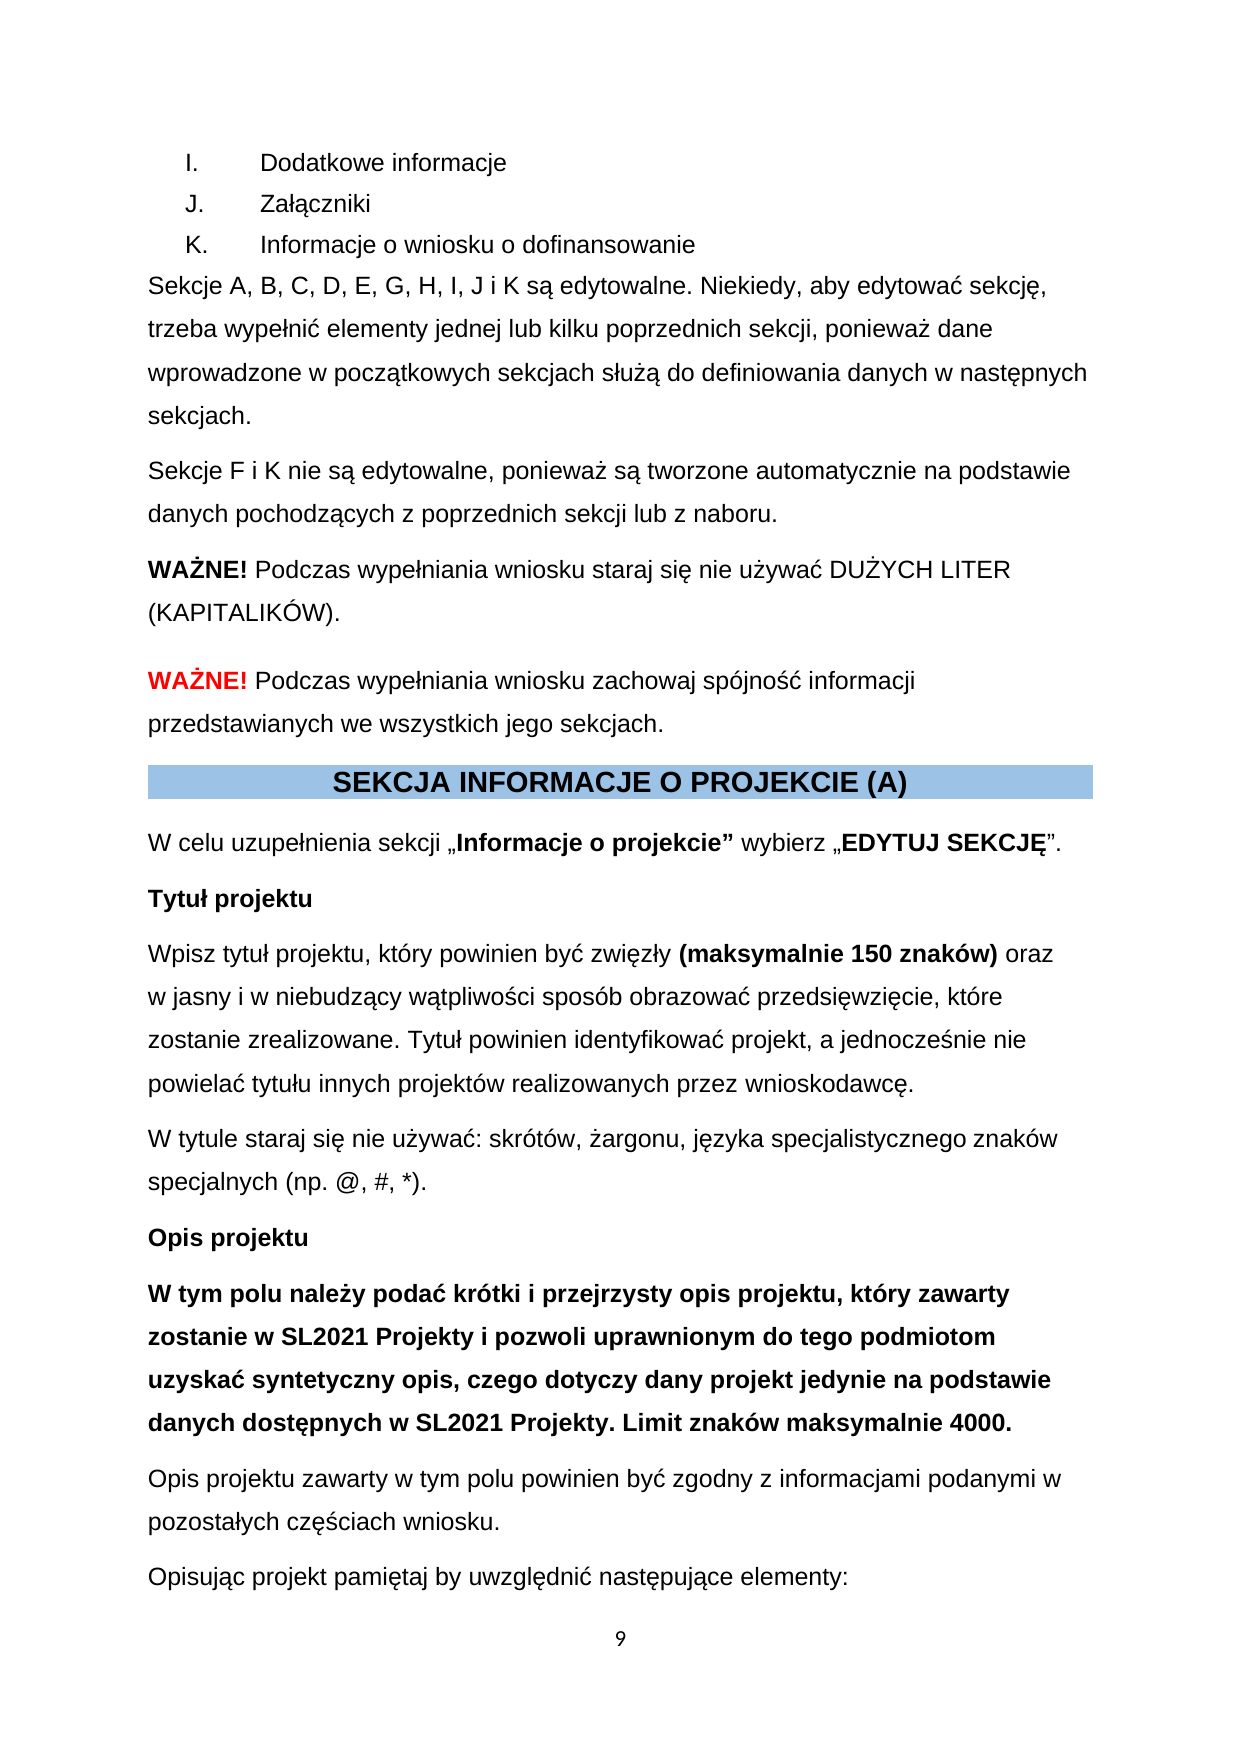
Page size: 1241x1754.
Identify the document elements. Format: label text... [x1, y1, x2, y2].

text WAŻNE! Podczas wypełniania wniosku zachowaj spójność informacji przedstawianych we wszystkich jego sekcjach. [148, 666, 1093, 738]
subtitle SEKCJA INFORMACJE O PROJEKCIE (A) [148, 765, 1093, 799]
text WAŻNE! Podczas wypełniania wniosku staraj się nie używać DUŻYCH LITER (KAPITALIKÓW). [148, 555, 1093, 627]
list Załączniki [185, 189, 1093, 218]
text Opis projektu zawarty w tym polu powinien być zgodny z informacjami podanymi w pozostałych częściach wniosku. [148, 1463, 1093, 1535]
text W tytule staraj się nie używać: skrótów, żargonu, języka specjalistycznego znaków specjalnych (np. @, #, *). [148, 1124, 1093, 1196]
text Sekcje F i K nie są edytowalne, ponieważ są tworzone automatycznie na podstawie danych pochodzących z poprzednich sekcji lub z naboru. [148, 456, 1093, 528]
text Opis projektu [148, 1223, 1093, 1252]
list Dodatkowe informacje [185, 148, 1093, 176]
text Tytuł projektu [148, 883, 1093, 912]
text Wpisz tytuł projektu, który powinien być zwięzły (maksymalnie 150 znaków) oraz w jasny i w niebudzący wątpliwości sposób obrazować przedsięwzięcie, które zostanie zrealizowane. Tytuł powinien identyfikować projekt, a jednocześnie nie powielać tytułu innych projektów realizowanych przez wnioskodawcę. [148, 939, 1093, 1097]
text Opisując projekt pamiętaj by uwzględnić następujące elementy: [148, 1562, 1093, 1591]
text Sekcje A, B, C, D, E, G, H, I, J i K są edytowalne. Niekiedy, aby edytować sekcję, trzeba wypełnić elementy jednej lub kilku poprzednich sekcji, ponieważ dane wprowadzone w początkowych sekcjach służą do definiowania danych w następnych sekcjach. [148, 271, 1093, 429]
text W celu uzupełnienia sekcji „Informacje o projekcie” wybierz „EDYTUJ SEKCJĘ”. [148, 828, 1093, 857]
list Informacje o wniosku o dofinansowanie [185, 230, 1093, 259]
text W tym polu należy podać krótki i przejrzysty opis projektu, który zawarty zostanie w SL2021 Projekty i pozwoli uprawnionym do tego podmiotom uzyskać syntetyczny opis, czego dotyczy dany projekt jedynie na podstawie danych dostępnych w SL2021 Projekty. Limit znaków maksymalnie 4000. [148, 1278, 1093, 1437]
